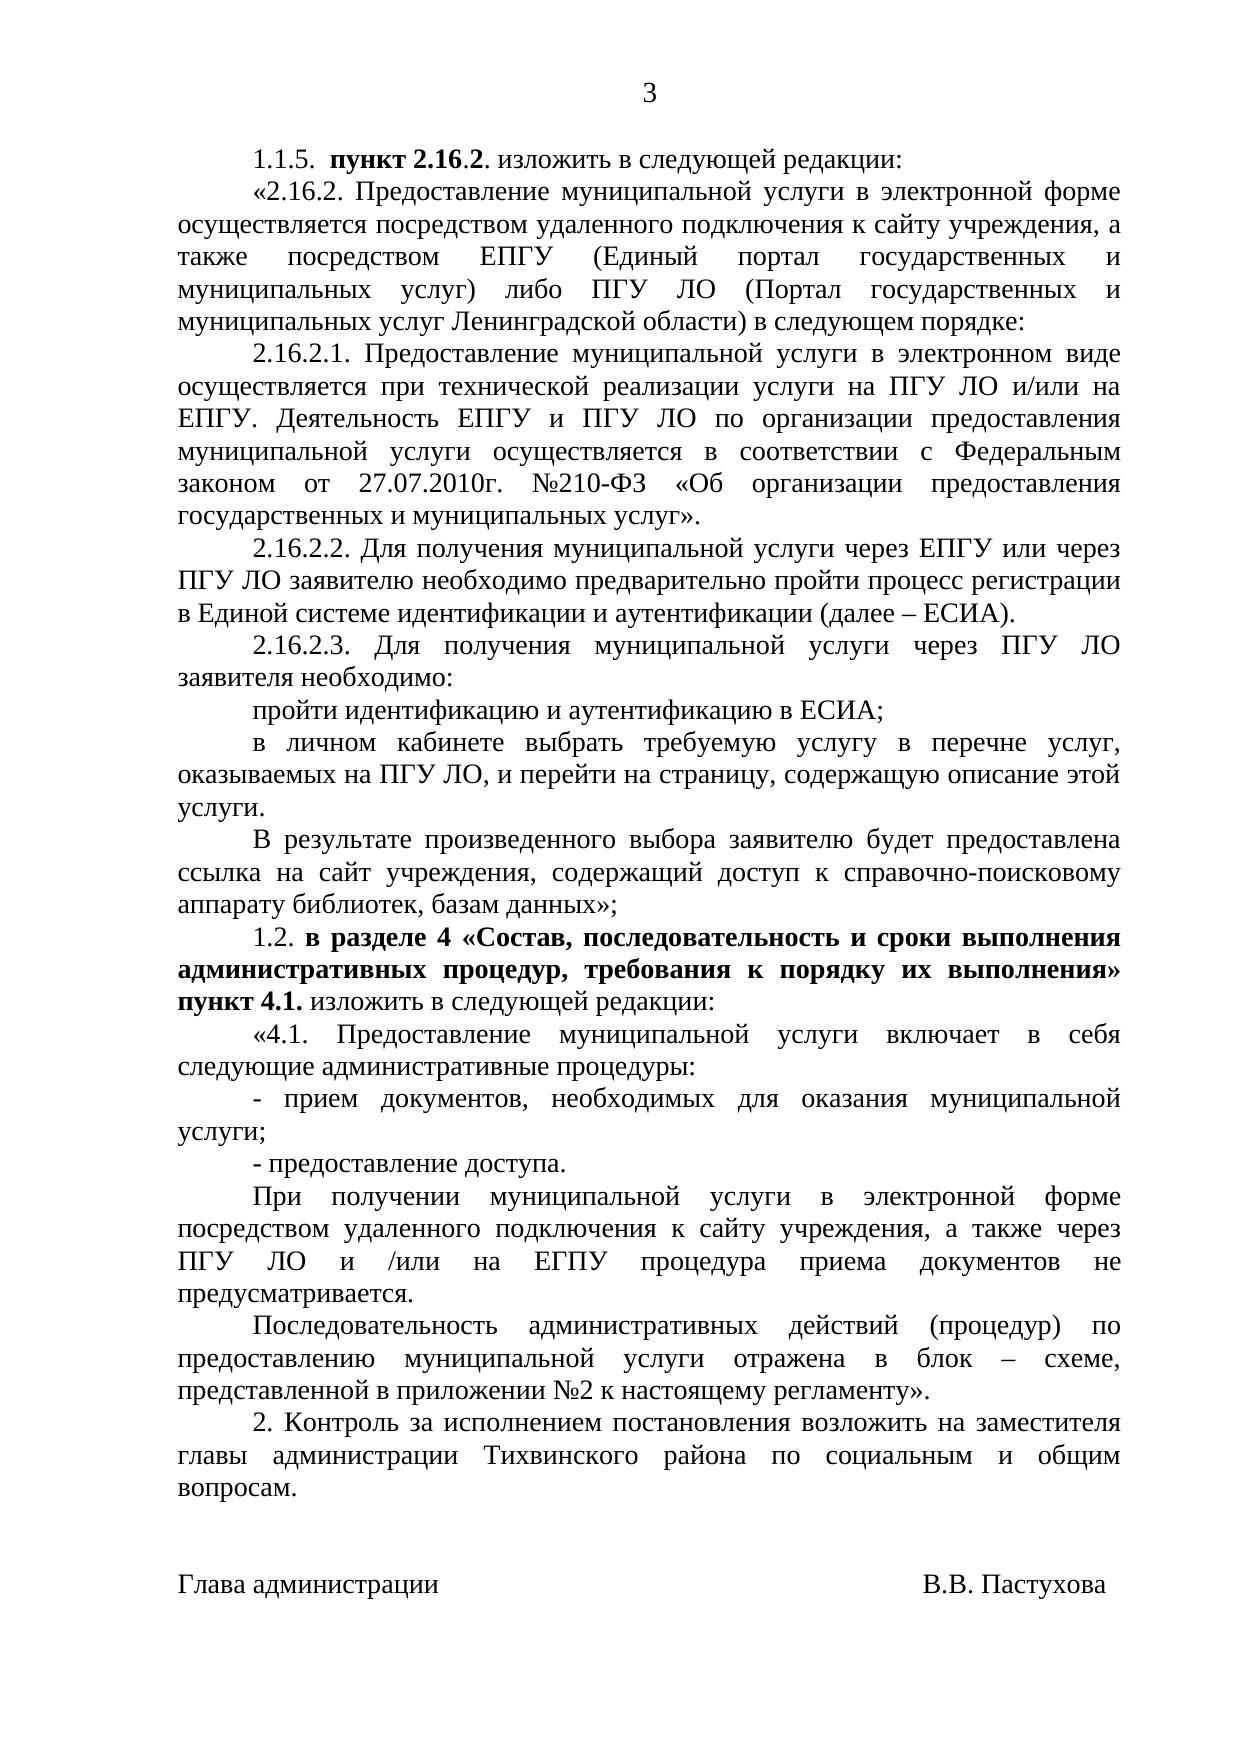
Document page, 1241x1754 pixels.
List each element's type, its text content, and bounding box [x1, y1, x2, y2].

list Последовательность административных действий (процедур) по предоставлению муниципальной услуги отражена в блок – схеме, представленной в приложении №2 к настоящему регламенту». [177, 1308, 1122, 1406]
list При получении муниципальной услуги в электронной форме посредством удаленного подключения к сайту учреждения, а также через ПГУ ЛО и /или на ЕГПУ процедура приема документов не предусматривается. [177, 1179, 1122, 1308]
list 2. Контроль за исполнением постановления возложить на заместителя главы администрации Тихвинского района по социальным и общим вопросам. [177, 1406, 1122, 1503]
list «2.16.2. Предоставление муниципальной услуги в электронной форме осуществляется посредством удаленного подключения к сайту учреждения, а также посредством ЕПГУ (Единый портал государственных и муниципальных услуг) либо ПГУ ЛО (Портал государственных и муниципальных услуг Ленинградской области) в следующем порядке: [177, 174, 1122, 336]
list 2.16.2.2. Для получения муниципальной услуги через ЕПГУ или через ПГУ ЛО заявителю необходимо предварительно пройти процесс регистрации в Единой системе идентификации и аутентификации (далее – ЕСИА). [177, 531, 1122, 628]
list В результате произведенного выбора заявителю будет предоставлена ссылка на сайт учреждения, содержащий доступ к справочно-поисковому аппарату библиотек, базам данных»; [177, 822, 1122, 919]
list 2.16.2.1. Предоставление муниципальной услуги в электронном виде осуществляется при технической реализации услуги на ПГУ ЛО и/или на ЕПГУ. Деятельность ЕПГУ и ПГУ ЛО по организации предоставления муниципальной услуги осуществляется в соответствии с Федеральным законом от 27.07.2010г. №210-ФЗ «Об организации предоставления государственных и муниципальных услуг». [177, 336, 1122, 531]
list пройти идентификацию и аутентификацию в ЕСИА; [177, 693, 1122, 725]
list - предоставление доступа. [177, 1146, 1122, 1179]
list 1.2. в разделе 4 «Состав, последовательность и сроки выполнения административных процедур, требования к порядку их выполнения» пункт 4.1. изложить в следующей редакции: [177, 919, 1122, 1017]
list «4.1. Предоставление муниципальной услуги включает в себя следующие административные процедуры: [177, 1017, 1122, 1082]
list 2.16.2.3. Для получения муниципальной услуги через ПГУ ЛО заявителя необходимо: [177, 628, 1122, 693]
list 1.1.5. пункт 2.16.2. изложить в следующей редакции: [177, 142, 1122, 174]
text Глава администрации В.В. Пастухова [177, 1567, 1122, 1600]
list в личном кабинете выбрать требуемую услугу в перечне услуг, оказываемых на ПГУ ЛО, и перейти на страницу, содержащую описание этой услуги. [177, 725, 1122, 822]
list - прием документов, необходимых для оказания муниципальной услуги; [177, 1082, 1122, 1146]
